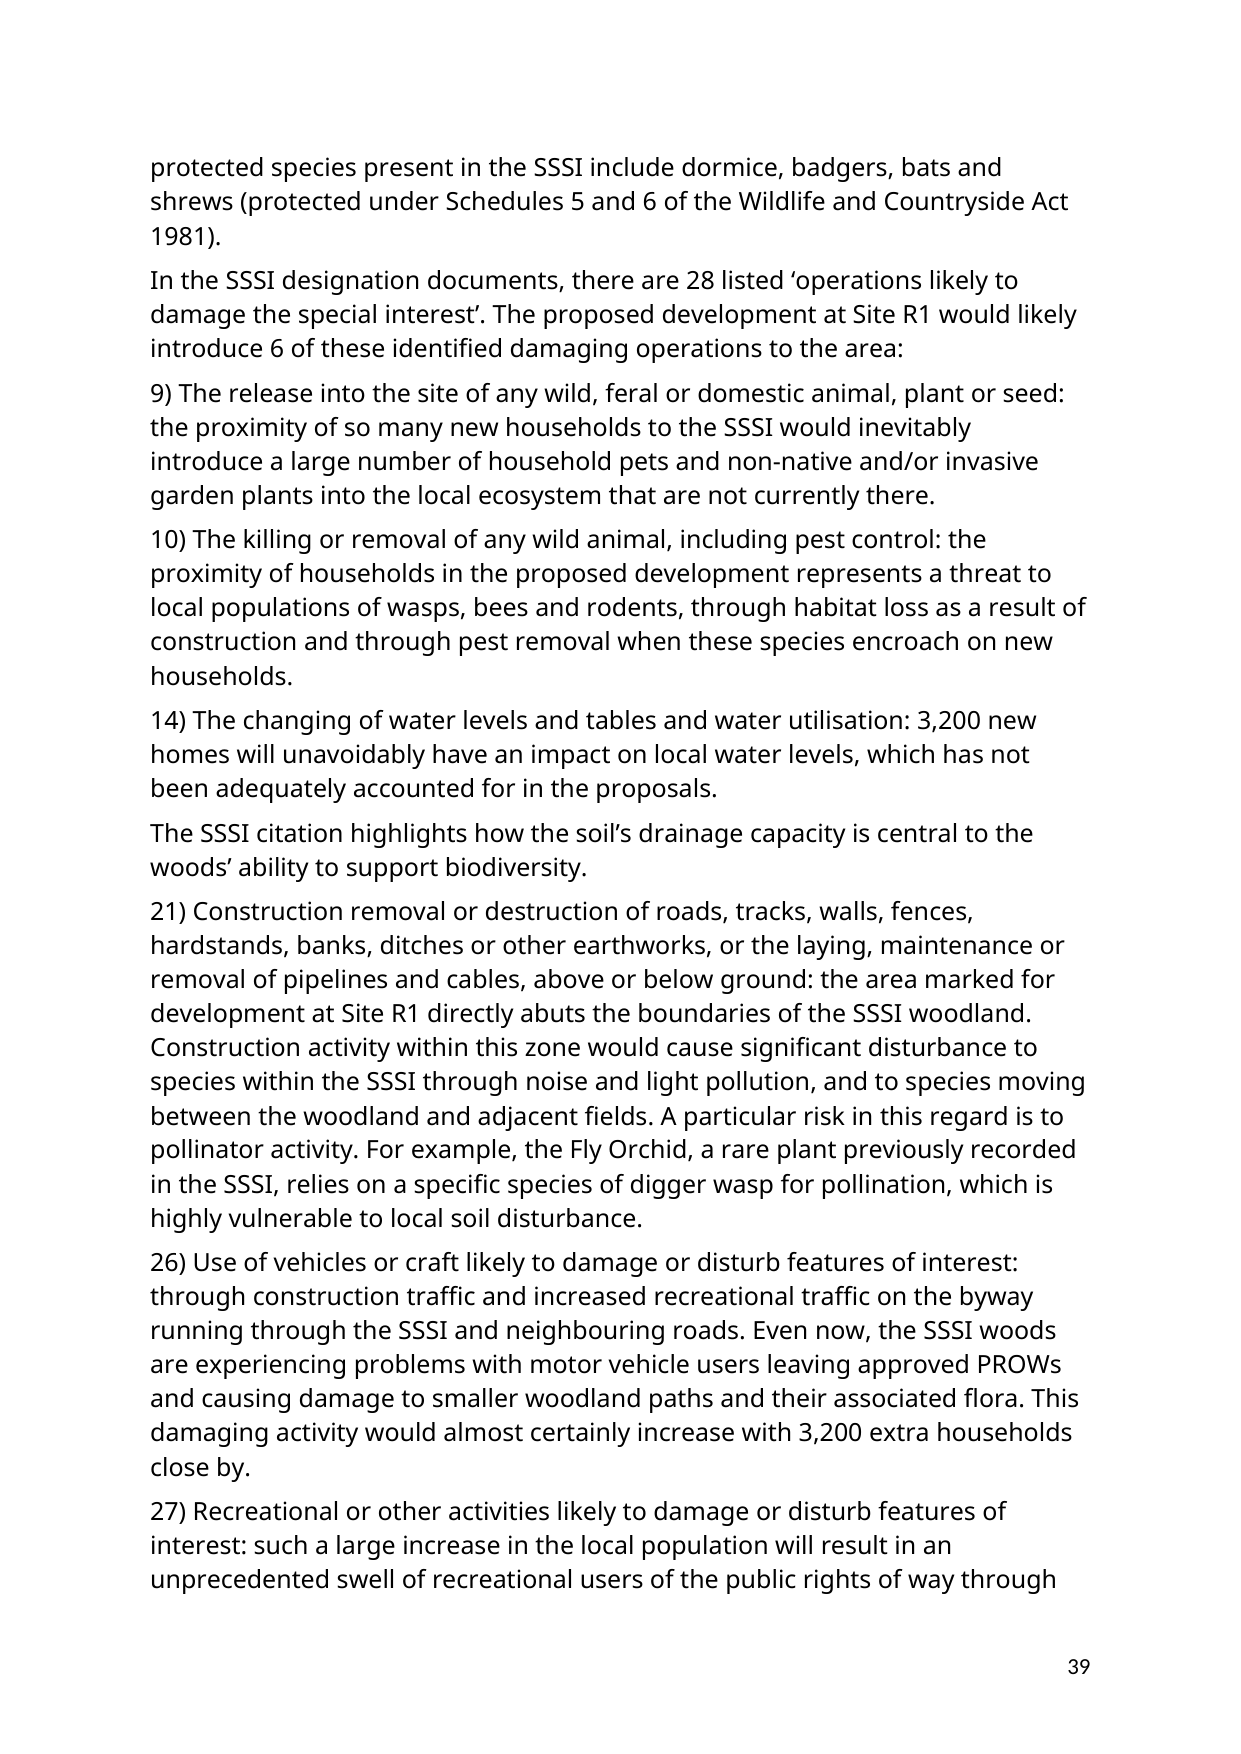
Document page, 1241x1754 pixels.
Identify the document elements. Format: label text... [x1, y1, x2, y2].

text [150, 150, 1090, 252]
text 21) Construction removal or destruction of roads, tracks, walls, fences, hardstands, banks, ditches or other earthworks, or the laying, maintenance or removal of pipelines and cables, above or below ground: the area marked for development at Site R1 directly abuts the boundaries of the SSSI woodland. Construction activity within this zone would cause significant disturbance to species within the SSSI through noise and light pollution, and to species moving between the woodland and adjacent fields. A particular risk in this regard is to pollinator activity. For example, the Fly Orchid, a rare plant previously recorded in the SSSI, relies on a specific species of digger wasp for pollination, which is highly vulnerable to local soil disturbance. [150, 894, 1090, 1234]
text The SSSI citation highlights how the soil’s drainage capacity is central to the woods’ ability to support biodiversity. [150, 815, 1090, 883]
text 14) The changing of water levels and tables and water utilisation: 3,200 new homes will unavoidably have an impact on local water levels, which has not been adequately accounted for in the proposals. [150, 703, 1090, 805]
text 10) The killing or removal of any wild animal, including pest control: the proximity of households in the proposed development represents a threat to local populations of wasps, bees and rodents, through habitat loss as a result of construction and through pest removal when these species encroach on new households. [150, 522, 1090, 692]
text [150, 1494, 1090, 1596]
text In the SSSI designation documents, there are 28 listed ‘operations likely to damage the special interest’. The proposed development at Site R1 would likely introduce 6 of these identified damaging operations to the area: [150, 263, 1090, 365]
text 26) Use of vehicles or craft likely to damage or disturb features of interest: through construction traffic and increased recreational traffic on the byway running through the SSSI and neighbouring roads. Even now, the SSSI woods are experiencing problems with motor vehicle users leaving approved PROWs and causing damage to smaller woodland paths and their associated flora. This damaging activity would almost certainly increase with 3,200 extra households close by. [150, 1245, 1090, 1483]
text 9) The release into the site of any wild, feral or domestic animal, plant or seed: the proximity of so many new households to the SSSI would inevitably introduce a large number of household pets and non-native and/or invasive garden plants into the local ecosystem that are not currently there. [150, 375, 1090, 511]
